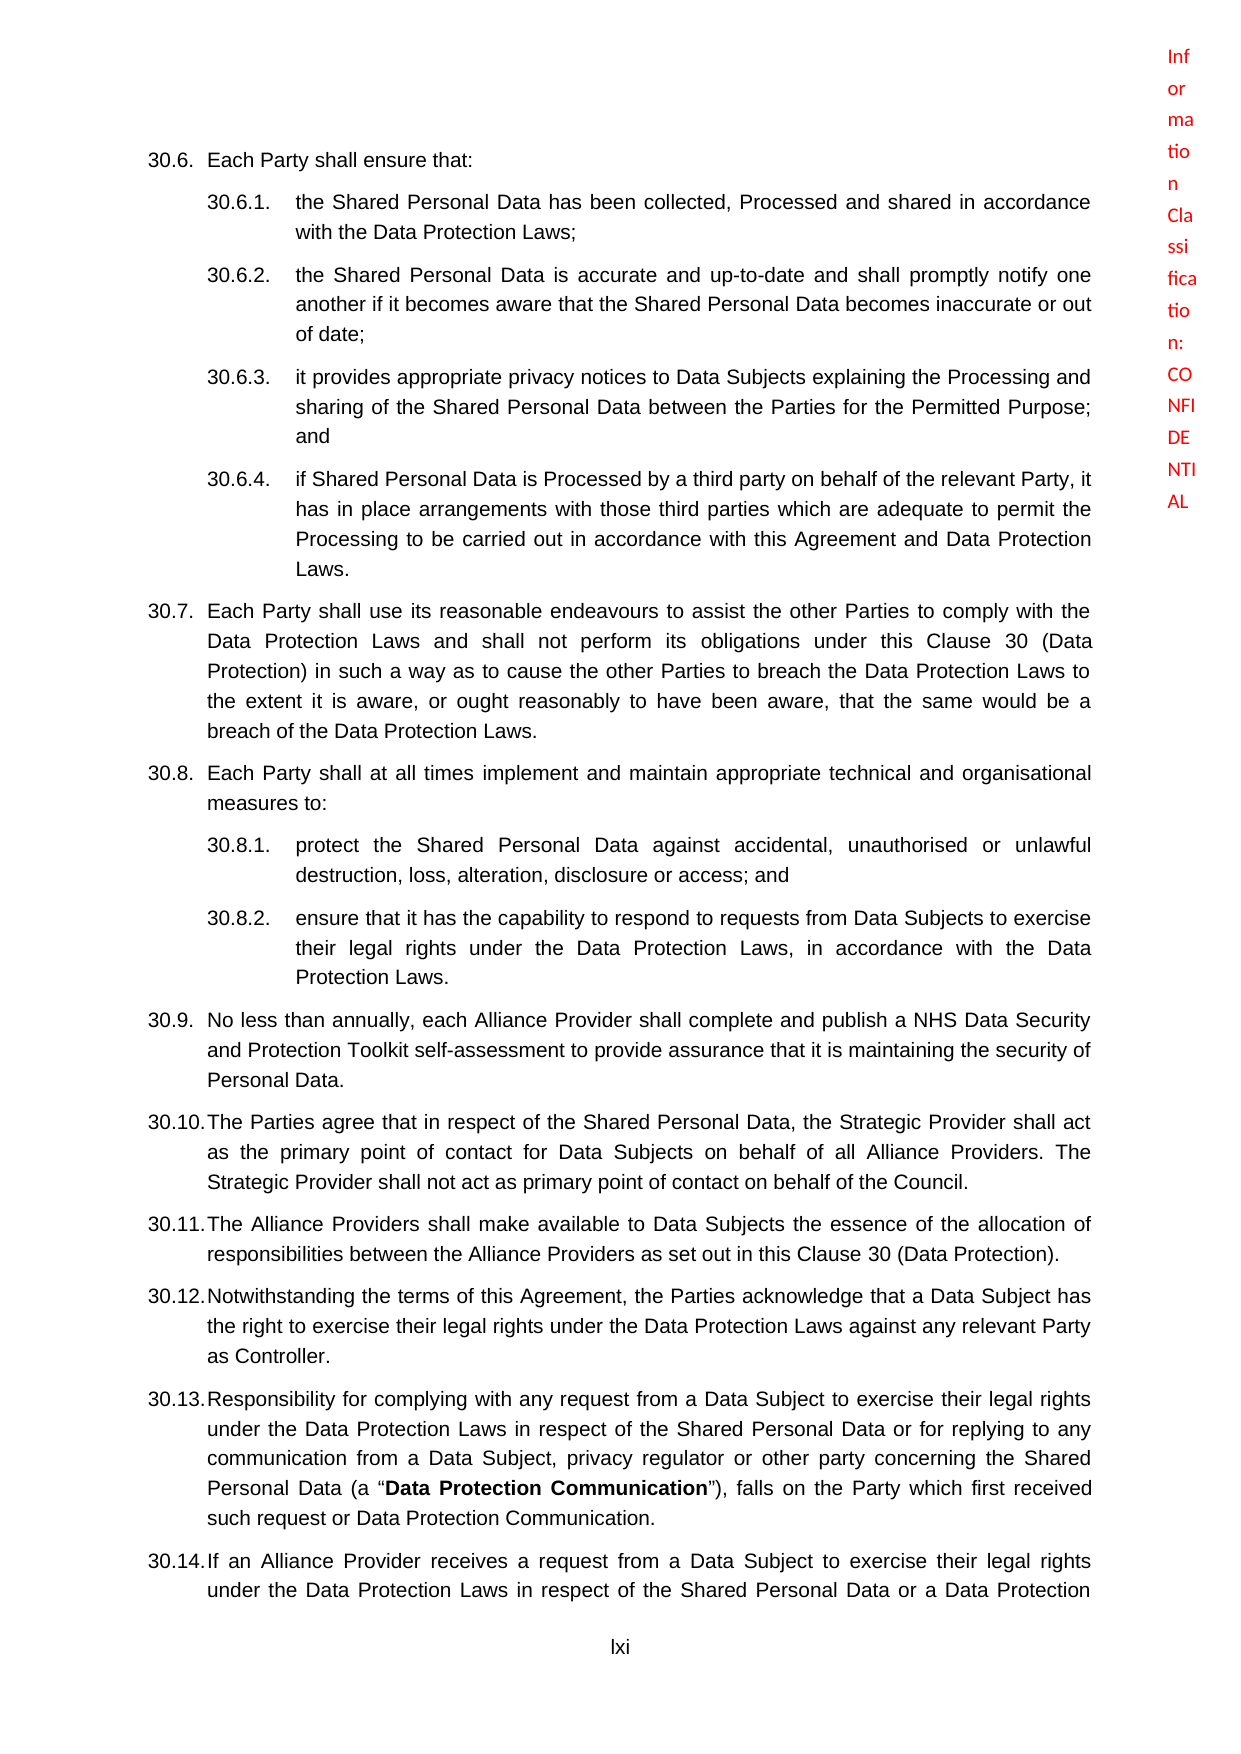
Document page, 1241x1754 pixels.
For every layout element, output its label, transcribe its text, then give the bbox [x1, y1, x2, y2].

subtitle Each Party shall ensure that: [148, 148, 1092, 172]
subtitle the Shared Personal Data has been collected, Processed and shared in accordance with the Data Protection Laws; [207, 190, 1092, 244]
subtitle if Shared Personal Data is Processed by a third party on behalf of the relevant Party, it has in place arrangements with those third parties which are adequate to permit the Processing to be carried out in accordance with this Agreement and Data Protection Laws. [207, 467, 1092, 580]
subtitle The Parties agree that in respect of the Shared Personal Data, the Strategic Provider shall act as the primary point of contact for Data Subjects on behalf of all Alliance Providers. The Strategic Provider shall not act as primary point of contact on behalf of the Council. [148, 1110, 1092, 1193]
subtitle The Alliance Providers shall make available to Data Subjects the essence of the allocation of responsibilities between the Alliance Providers as set out in this Clause 30 (Data Protection). [148, 1212, 1092, 1266]
subtitle No less than annually, each Alliance Provider shall complete and publish a NHS Data Security and Protection Toolkit self-assessment to provide assurance that it is maintaining the security of Personal Data. [148, 1008, 1092, 1091]
subtitle ensure that it has the capability to respond to requests from Data Subjects to exercise their legal rights under the Data Protection Laws, in accordance with the Data Protection Laws. [207, 905, 1092, 989]
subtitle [148, 1548, 1092, 1602]
subtitle Responsibility for complying with any request from a Data Subject to exercise their legal rights under the Data Protection Laws in respect of the Shared Personal Data or for replying to any communication from a Data Subject, privacy regulator or other party concerning the Shared Personal Data (a “Data Protection Communication”), falls on the Party which first received such request or Data Protection Communication. [148, 1386, 1092, 1530]
subtitle Each Party shall use its reasonable endeavours to assist the other Parties to comply with the Data Protection Laws and shall not perform its obligations under this Clause 30 (Data Protection) in such a way as to cause the other Parties to breach the Data Protection Laws to the extent it is aware, or ought reasonably to have been aware, that the same would be a breach of the Data Protection Laws. [148, 599, 1092, 742]
subtitle Notwithstanding the terms of this Agreement, the Parties acknowledge that a Data Subject has the right to exercise their legal rights under the Data Protection Laws against any relevant Party as Controller. [148, 1284, 1092, 1368]
subtitle protect the Shared Personal Data against accidental, unauthorised or unlawful destruction, loss, alteration, disclosure or access; and [207, 833, 1092, 887]
subtitle it provides appropriate privacy notices to Data Subjects explaining the Processing and sharing of the Shared Personal Data between the Parties for the Permitted Purpose; and [207, 364, 1092, 448]
subtitle Each Party shall at all times implement and maintain appropriate technical and organisational measures to: [148, 761, 1092, 815]
subtitle the Shared Personal Data is accurate and up-to-date and shall promptly notify one another if it becomes aware that the Shared Personal Data becomes inaccurate or out of date; [207, 262, 1092, 346]
